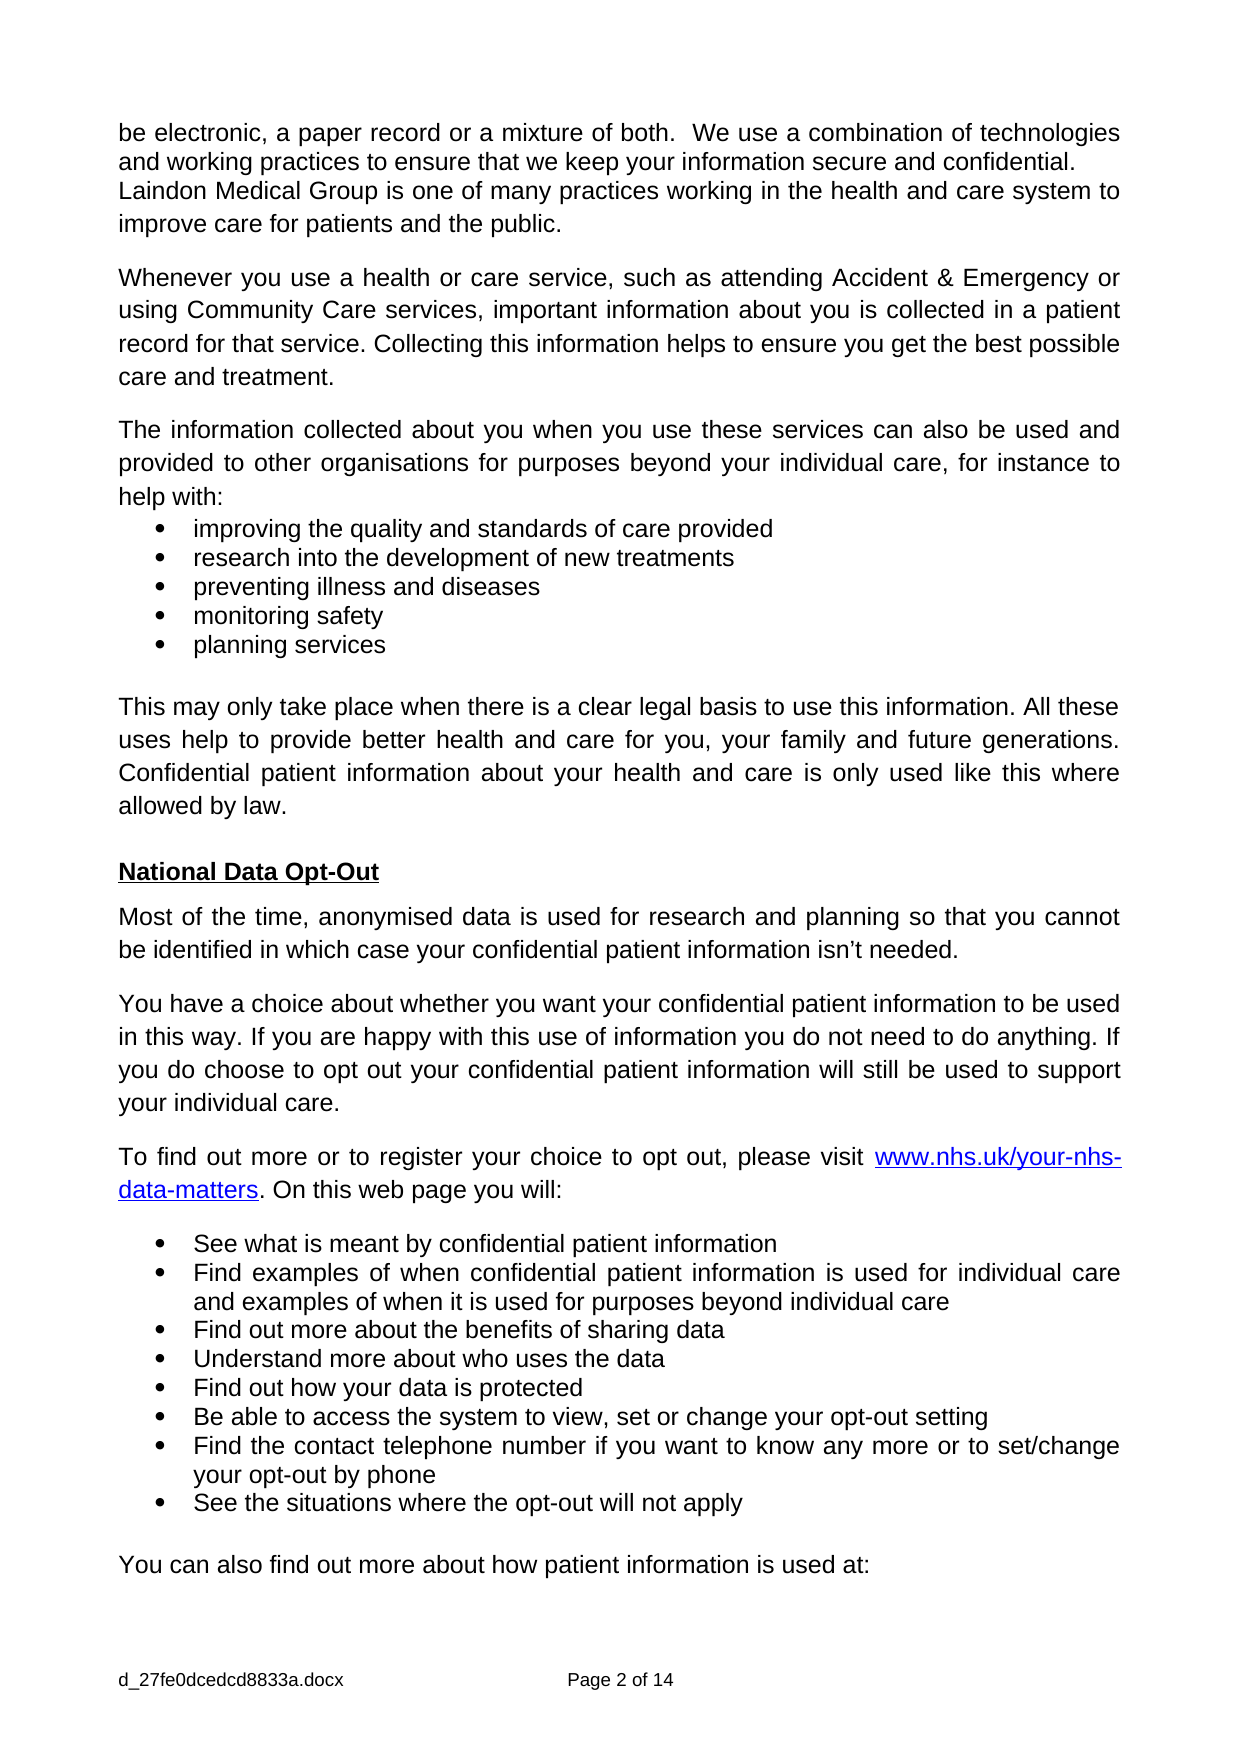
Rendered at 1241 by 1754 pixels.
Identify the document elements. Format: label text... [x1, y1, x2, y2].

text Laindon Medical Group is one of many practices working in the health and care system to improve care for patients and the public. [118, 176, 1122, 237]
text Whenever you use a health or care service, such as attending Accident & Emergency or using Community Care services, important information about you is collected in a patient record for that service. Collecting this information helps to ensure you get the best possible care and treatment. [118, 262, 1122, 390]
list Find out more about the benefits of sharing data [156, 1315, 1122, 1344]
text To find out more or to register your choice to opt out, please visit www.nhs.uk/your-nhs-data-matters. On this web page you will: [118, 1142, 1122, 1204]
list Find the contact telephone number if you want to know any more or to set/change your opt-out by phone [156, 1431, 1122, 1488]
list Find examples of when confidential patient information is used for individual care and examples of when it is used for purposes beyond individual care [156, 1258, 1122, 1315]
list Be able to access the system to view, set or change your opt-out setting [156, 1402, 1122, 1431]
list Find out how your data is protected [156, 1373, 1122, 1402]
list See what is meant by confidential patient information [156, 1229, 1122, 1258]
text You have a choice about whether you want your confidential patient information to be used in this way. If you are happy with this use of information you do not need to do anything. If you do choose to opt out your confidential patient information will still be used to support your individual care. [118, 989, 1122, 1117]
list improving the quality and standards of care provided [156, 514, 1122, 543]
text Most of the time, anonymised data is used for research and planning so that you cannot be identified in which case your confidential patient information isn’t needed. [118, 902, 1122, 964]
text National Data Opt-Out [118, 857, 1122, 886]
text You can also find out more about how patient information is used at: [118, 1550, 1122, 1579]
list planning services [156, 630, 1122, 659]
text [118, 118, 1122, 176]
text The information collected about you when you use these services can also be used and provided to other organisations for purposes beyond your individual care, for instance to help with: [118, 415, 1122, 510]
list See the situations where the opt-out will not apply [156, 1488, 1122, 1517]
list Understand more about who uses the data [156, 1344, 1122, 1373]
list preventing illness and diseases [156, 572, 1122, 601]
list monitoring safety [156, 601, 1122, 630]
list research into the development of new treatments [156, 543, 1122, 572]
text This may only take place when there is a clear legal basis to use this information. All these uses help to provide better health and care for you, your family and future generations. Confidential patient information about your health and care is only used like this where allowed by law. [118, 692, 1122, 819]
